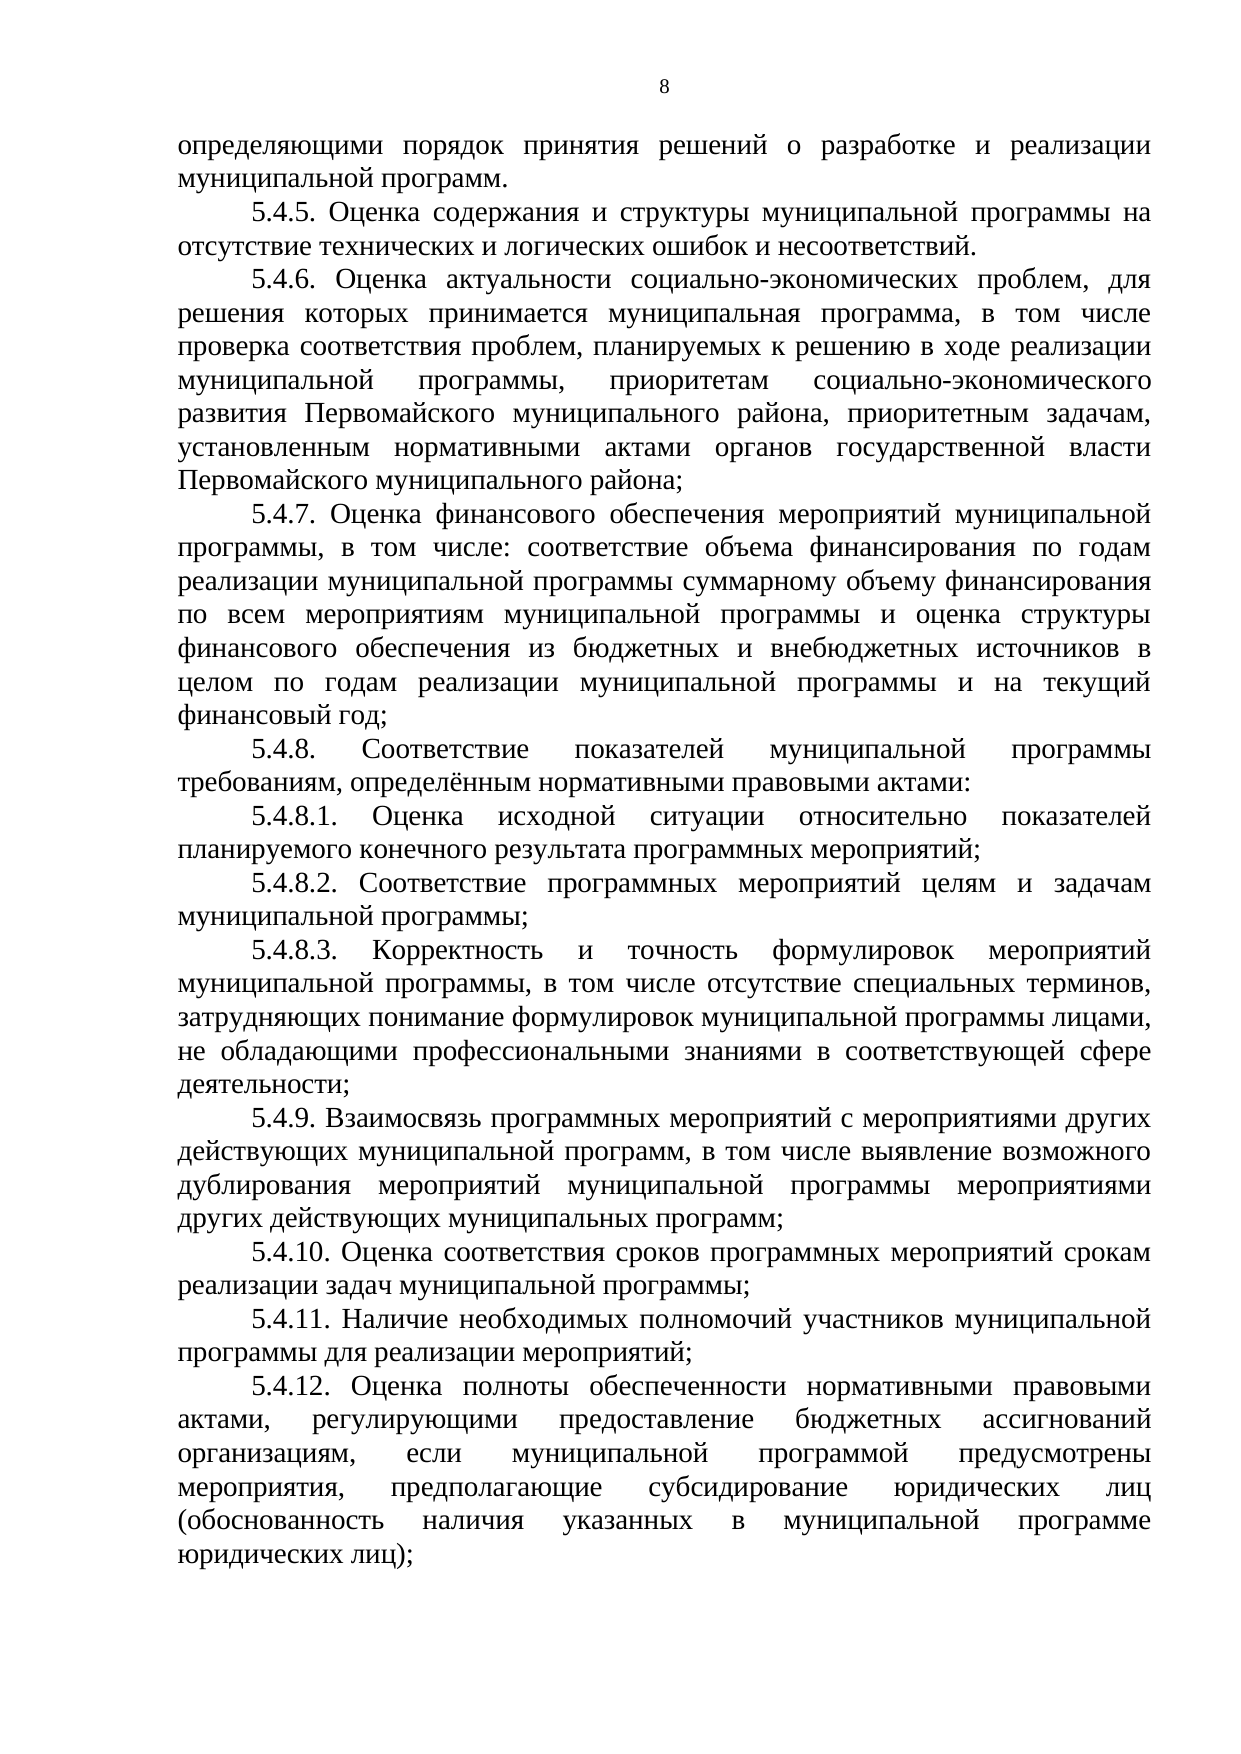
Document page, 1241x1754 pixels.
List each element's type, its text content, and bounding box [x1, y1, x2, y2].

text 5.4.11. Наличие необходимых полномочий участников муниципальной программы для реализации мероприятий; [177, 1301, 1152, 1368]
text 5.4.5. Оценка содержания и структуры муниципальной программы на отсутствие технических и логических ошибок и несоответствий. [177, 194, 1152, 261]
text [177, 127, 1152, 194]
text 5.4.6. Оценка актуальности социально-экономических проблем, для решения которых принимается муниципальная программа, в том числе проверка соответствия проблем, планируемых к решению в ходе реализации муниципальной программы, приоритетам социально-экономического развития Первомайского муниципального района, приоритетным задачам, установленным нормативными актами органов государственной власти Первомайского муниципального района; [177, 261, 1152, 496]
text 5.4.7. Оценка финансового обеспечения мероприятий муниципальной программы, в том числе: соответствие объема финансирования по годам реализации муниципальной программы суммарному объему финансирования по всем мероприятиям муниципальной программы и оценка структуры финансового обеспечения из бюджетных и внебюджетных источников в целом по годам реализации муниципальной программы и на текущий финансовый год; [177, 496, 1152, 731]
text 5.4.8. Соответствие показателей муниципальной программы требованиям, определённым нормативными правовыми актами: [177, 731, 1152, 798]
text 5.4.8.1. Оценка исходной ситуации относительно показателей планируемого конечного результата программных мероприятий; [177, 798, 1152, 865]
text 5.4.10. Оценка соответствия сроков программных мероприятий срокам реализации задач муниципальной программы; [177, 1234, 1152, 1301]
text 5.4.9. Взаимосвязь программных мероприятий с мероприятиями других действующих муниципальной программ, в том числе выявление возможного дублирования мероприятий муниципальной программы мероприятиями других действующих муниципальных программ; [177, 1100, 1152, 1234]
text 5.4.8.2. Соответствие программных мероприятий целям и задачам муниципальной программы; [177, 865, 1152, 932]
text 5.4.8.3. Корректность и точность формулировок мероприятий муниципальной программы, в том числе отсутствие специальных терминов, затрудняющих понимание формулировок муниципальной программы лицами, не обладающими профессиональными знаниями в соответствующей сфере деятельности; [177, 932, 1152, 1100]
text 5.4.12. Оценка полноты обеспеченности нормативными правовыми актами, регулирующими предоставление бюджетных ассигнований организациям, если муниципальной программой предусмотрены мероприятия, предполагающие субсидирование юридических лиц (обоснованность наличия указанных в муниципальной программе юридических лиц); [177, 1368, 1152, 1569]
